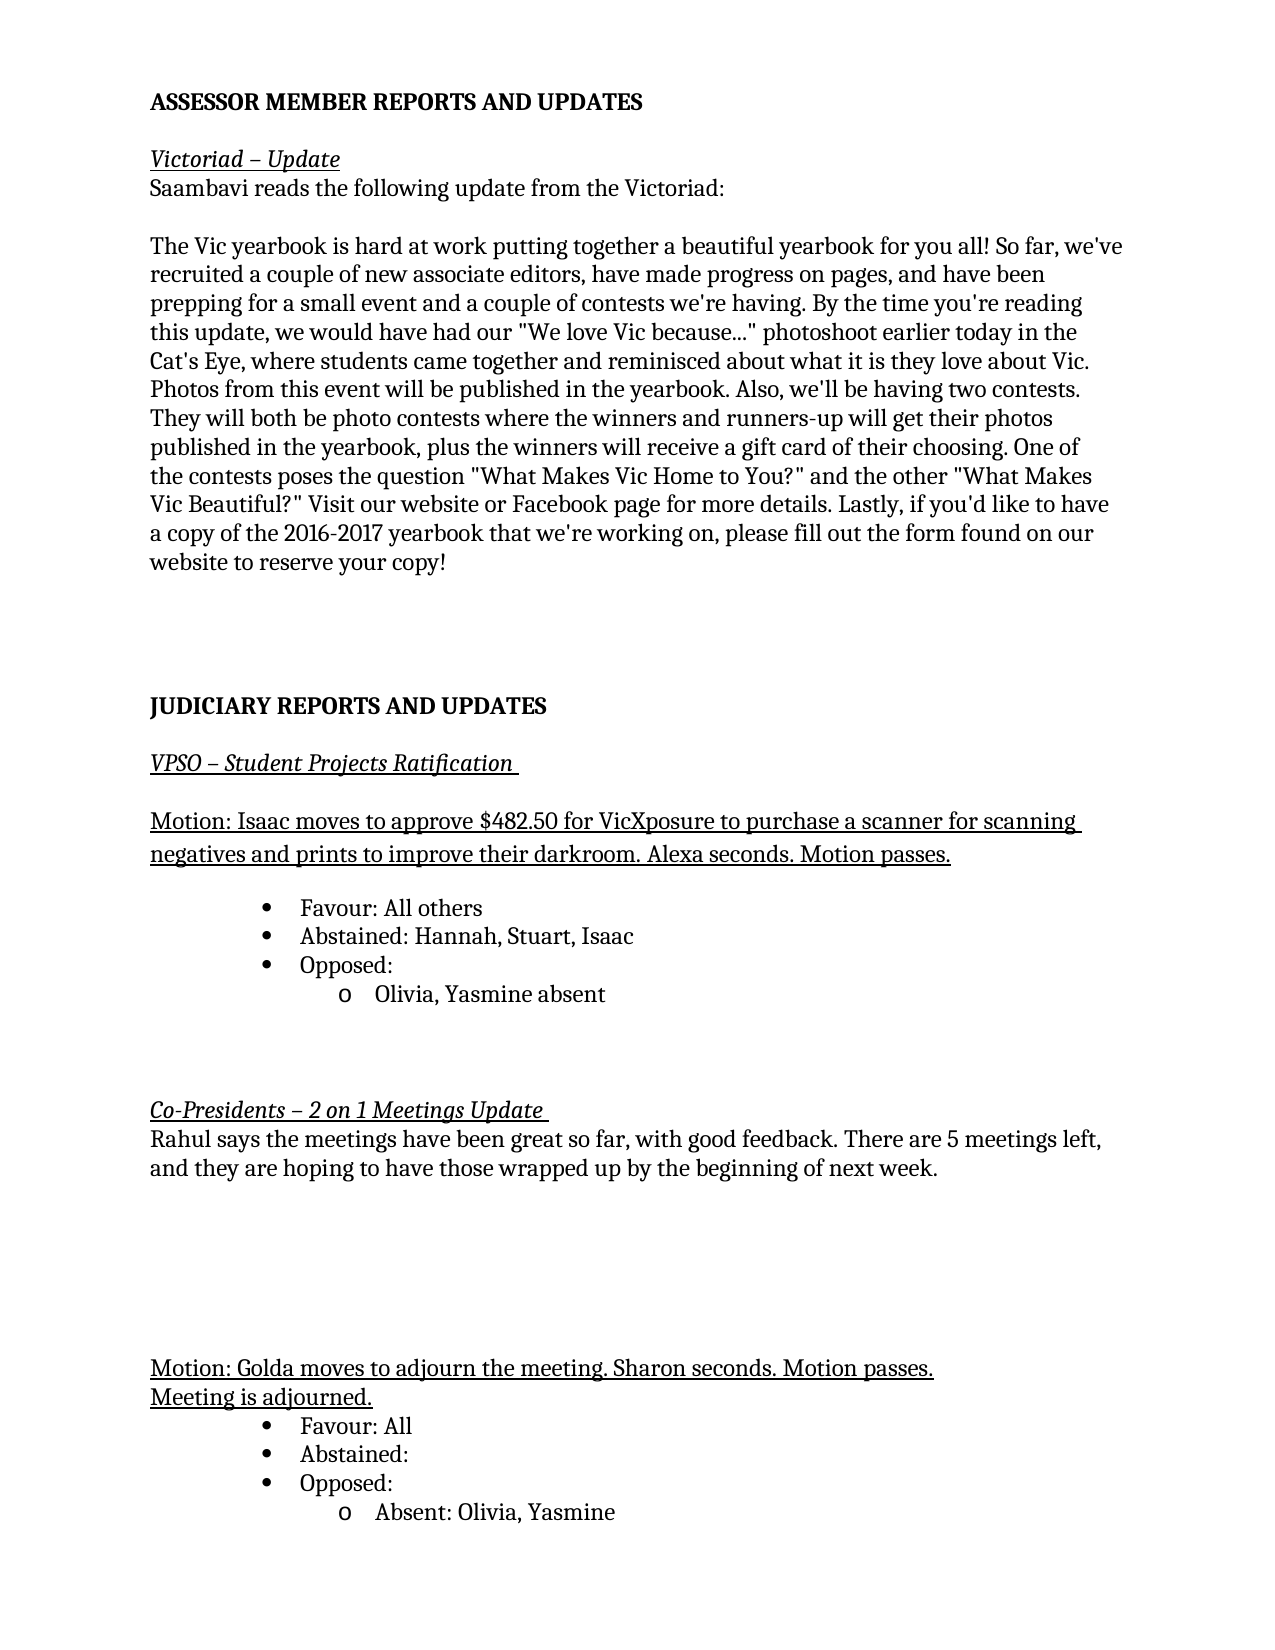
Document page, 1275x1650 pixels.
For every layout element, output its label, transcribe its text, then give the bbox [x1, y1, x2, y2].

text Motion: Isaac moves to approve $482.50 for VicXposure to purchase a scanner for scanning negatives and prints to improve their darkroom. Alexa seconds. Motion passes. [150, 807, 1125, 868]
text JUDICIARY REPORTS AND UPDATES [150, 692, 1125, 720]
list Favour: All others [262, 893, 1125, 922]
list Absent: Olivia, Yasmine [337, 1498, 1125, 1528]
text ASSESSOR MEMBER REPORTS AND UPDATES [150, 88, 1125, 117]
list Abstained: Hannah, Stuart, Isaac [262, 922, 1125, 951]
list Opposed: [262, 951, 1125, 980]
text Motion: Golda moves to adjourn the meeting. Sharon seconds. Motion passes. [150, 1354, 1125, 1383]
list Co-Presidents – 2 on 1 Meetings Update [150, 1096, 1125, 1125]
text Saambavi reads the following update from the Victoriad: [150, 174, 1125, 203]
list Opposed: [262, 1469, 1125, 1498]
list Olivia, Yasmine absent [337, 980, 1125, 1010]
list Rahul says the meetings have been great so far, with good feedback. There are 5 meetings left, and they are hoping to have those wrapped up by the beginning of next week. [150, 1125, 1125, 1182]
list VPSO – Student Projects Ratification [150, 749, 1125, 778]
text Victoriad – Update [150, 145, 1125, 174]
list Favour: All [262, 1412, 1125, 1440]
list Abstained: [262, 1440, 1125, 1469]
text The Vic yearbook is hard at work putting together a beautiful yearbook for you all! So far, we've recruited a couple of new associate editors, have made progress on pages, and have been prepping for a small event and a couple of contests we're having. By the time you're reading this update, we would have had our "We love Vic because..." photoshoot earlier today in the Cat's Eye, where students came together and reminisced about what it is they love about Vic. Photos from this event will be published in the yearbook. Also, we'll be having two contests. They will both be photo contests where the winners and runners-up will get their photos published in the yearbook, plus the winners will receive a gift card of their choosing. One of the contests poses the question "What Makes Vic Home to You?" and the other "What Makes Vic Beautiful?" Visit our website or Facebook page for more details. Lastly, if you'd like to have a copy of the 2016-2017 yearbook that we're working on, please fill out the form found on our website to reserve your copy! [150, 232, 1125, 577]
text Meeting is adjourned. [150, 1383, 1125, 1412]
